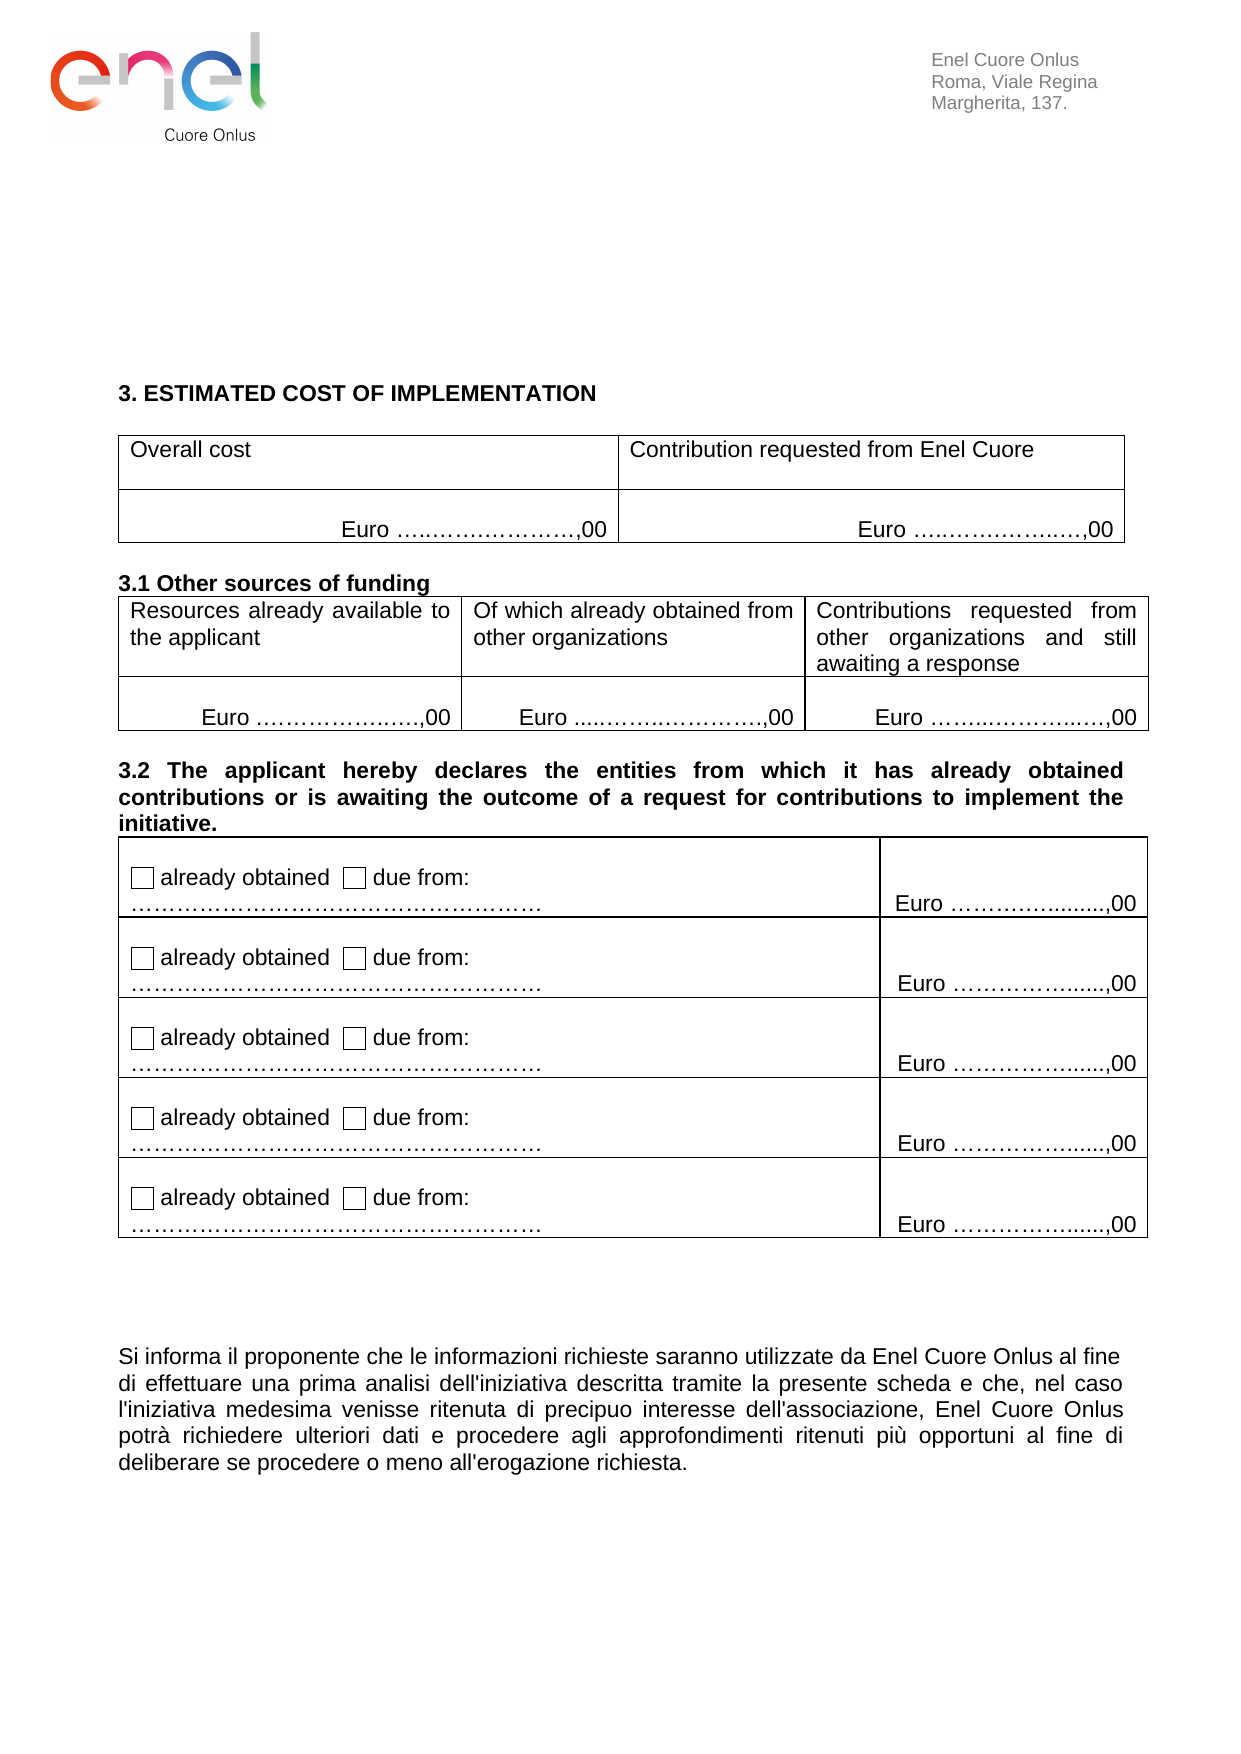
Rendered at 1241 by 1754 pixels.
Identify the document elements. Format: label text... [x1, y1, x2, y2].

table_header Contributions requested from other organizations and still awaiting a response [806, 597, 1148, 676]
table_cell Euro ……...………...…,00 [806, 677, 1148, 730]
table_header Euro ……….….........,00 [881, 838, 1147, 916]
text di effettuare una prima analisi dell'iniziativa descritta tramite la presente scheda e che, nel caso l'iniziativa medesima venisse ritenuta di precipuo interesse dell'associazione, Enel Cuore Onlus potrà richiedere ulteriori dati e procedere agli approfondimenti ritenuti più opportuni al fine di deliberare se procedere o meno all'erogazione richiesta. [118, 1370, 1125, 1475]
table_cell Euro …..…….…………,00 [119, 490, 618, 542]
table_header Contribution requested from Enel Cuore [619, 436, 1124, 488]
table_cell Euro …..…….……..…,00 [619, 490, 1124, 542]
table_cell Euro ……………......,00 [881, 918, 1147, 997]
table_cell Euro .……………..….,00 [119, 677, 461, 730]
table_cell Euro ……………......,00 [881, 998, 1147, 1077]
table_cell already obtained due from: ……………………………………………… [119, 1078, 879, 1157]
picture [50, 32, 268, 141]
table_header Of which already obtained from other organizations [462, 597, 804, 676]
table_header Resources already available to the applicant [119, 597, 461, 676]
table_header Overall cost [119, 436, 618, 488]
table_cell Euro ……………......,00 [881, 1158, 1147, 1237]
text Si informa il proponente che le informazioni richieste saranno utilizzate da Enel Cuore Onlus al fine [118, 1343, 1125, 1370]
table_header already obtained due from: ……………………………………………… [119, 838, 879, 916]
table_cell already obtained due from: ……………………………………………… [119, 998, 879, 1077]
table_cell already obtained due from: ……………………………………………… [119, 1158, 879, 1237]
text 3.1 Other sources of funding [118, 570, 1125, 596]
table_cell Euro .....……..………….,00 [462, 677, 804, 730]
text 3.2 The applicant hereby declares the entities from which it has already obtained contributions or is awaiting the outcome of a request for contributions to implement the initiative. [118, 757, 1125, 836]
table_cell already obtained due from: ……………………………………………… [119, 918, 879, 997]
text 3. ESTIMATED COST OF IMPLEMENTATION [118, 380, 1125, 406]
table_cell Euro ……………......,00 [881, 1078, 1147, 1157]
